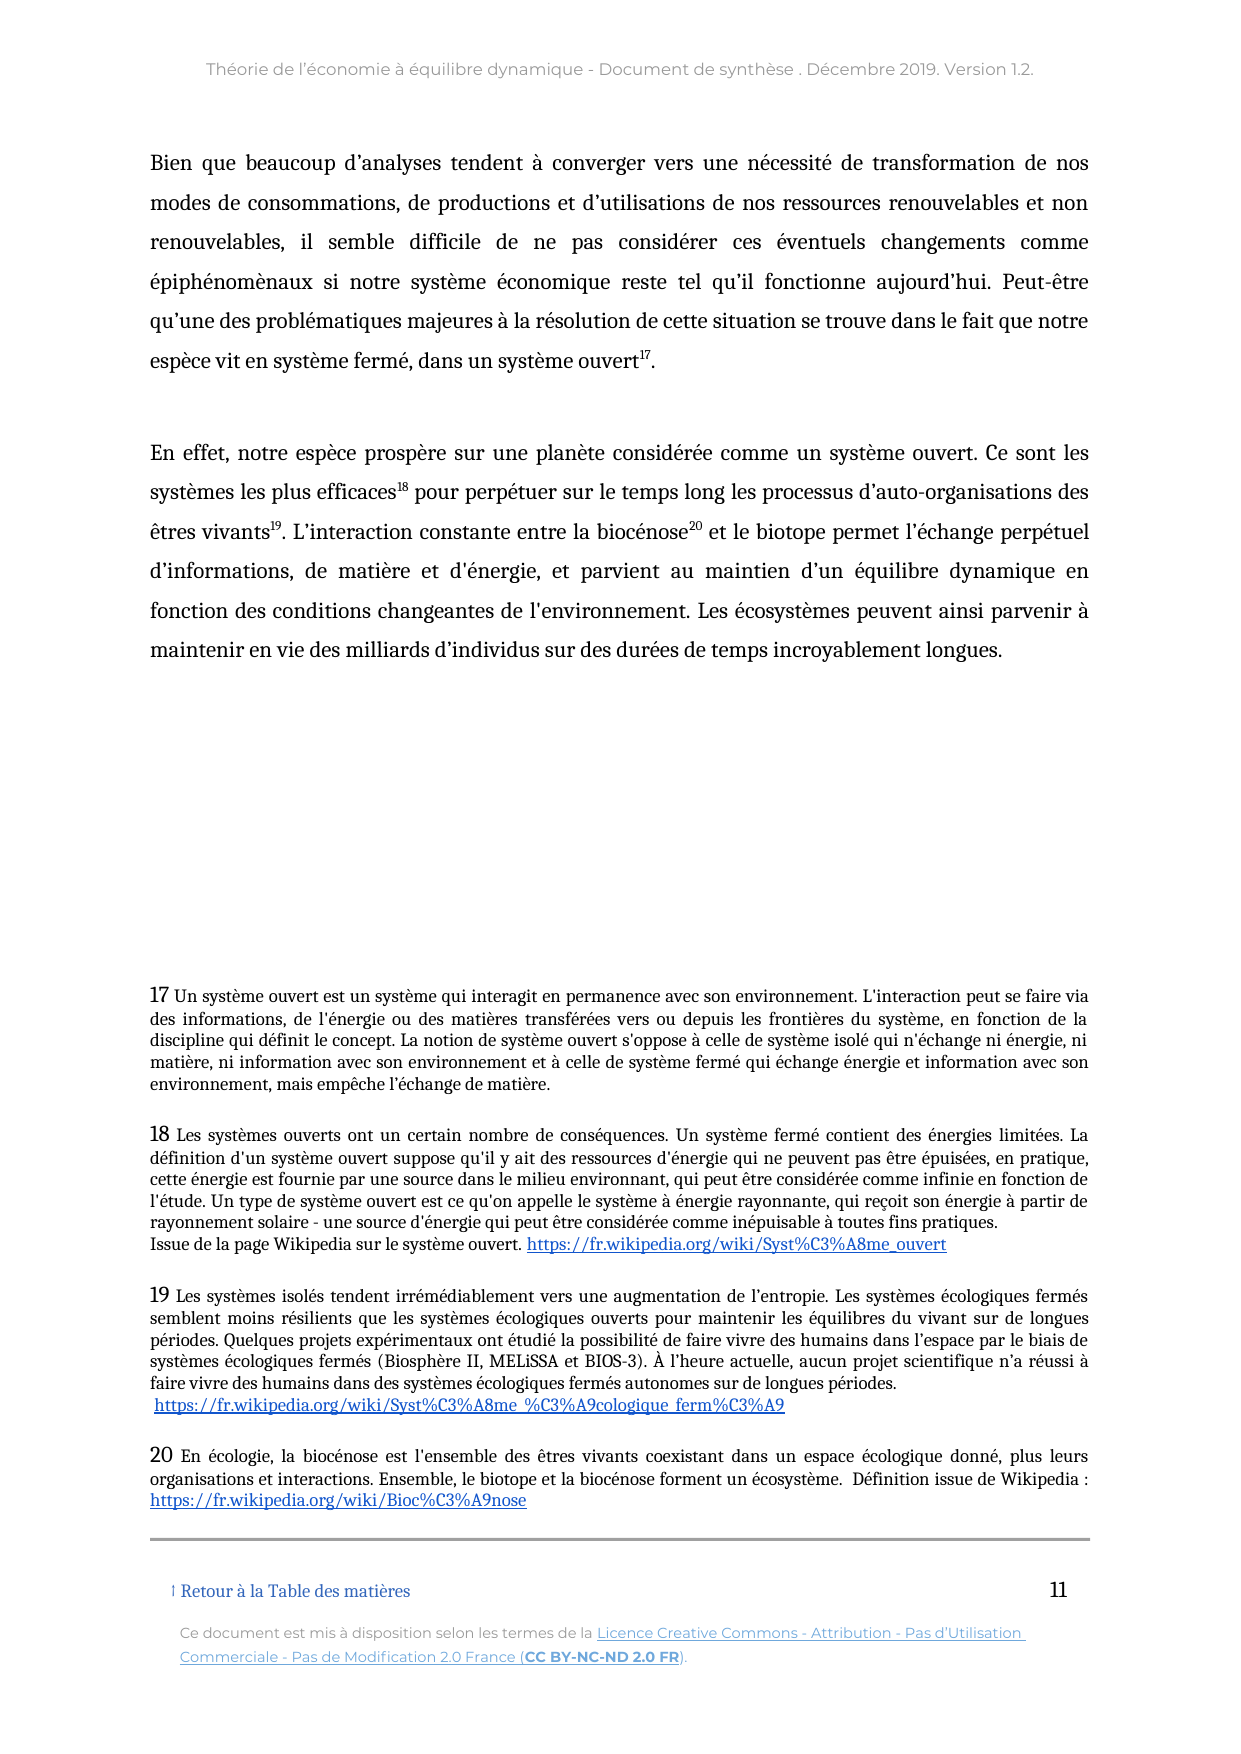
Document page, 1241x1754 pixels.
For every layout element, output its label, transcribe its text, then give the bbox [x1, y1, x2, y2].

text Bien que beaucoup d’analyses tendent à converger vers une nécessité de transformation de nos modes de consommations, de productions et d’utilisations de nos ressources renouvelables et non renouvelables, il semble difficile de ne pas considérer ces éventuels changements comme épiphénomènaux si notre système économique reste tel qu’il fonctionne aujourd’hui. Peut-être qu’une des problématiques majeures à la résolution de cette situation se trouve dans le fait que notre espèce vit en système fermé, dans un système ouvert. [150, 150, 1090, 374]
text En effet, notre espèce prospère sur une planète considérée comme un système ouvert. Ce sont les systèmes les plus efficaces pour perpétuer sur le temps long les processus d’auto-organisations des êtres vivants. L’interaction constante entre la biocénose et le biotope permet l’échange perpétuel d’informations, de matière et d'énergie, et parvient au maintien d’un équilibre dynamique en fonction des conditions changeantes de l'environnement. Les écosystèmes peuvent ainsi parvenir à maintenir en vie des milliards d’individus sur des durées de temps incroyablement longues. [150, 439, 1090, 663]
